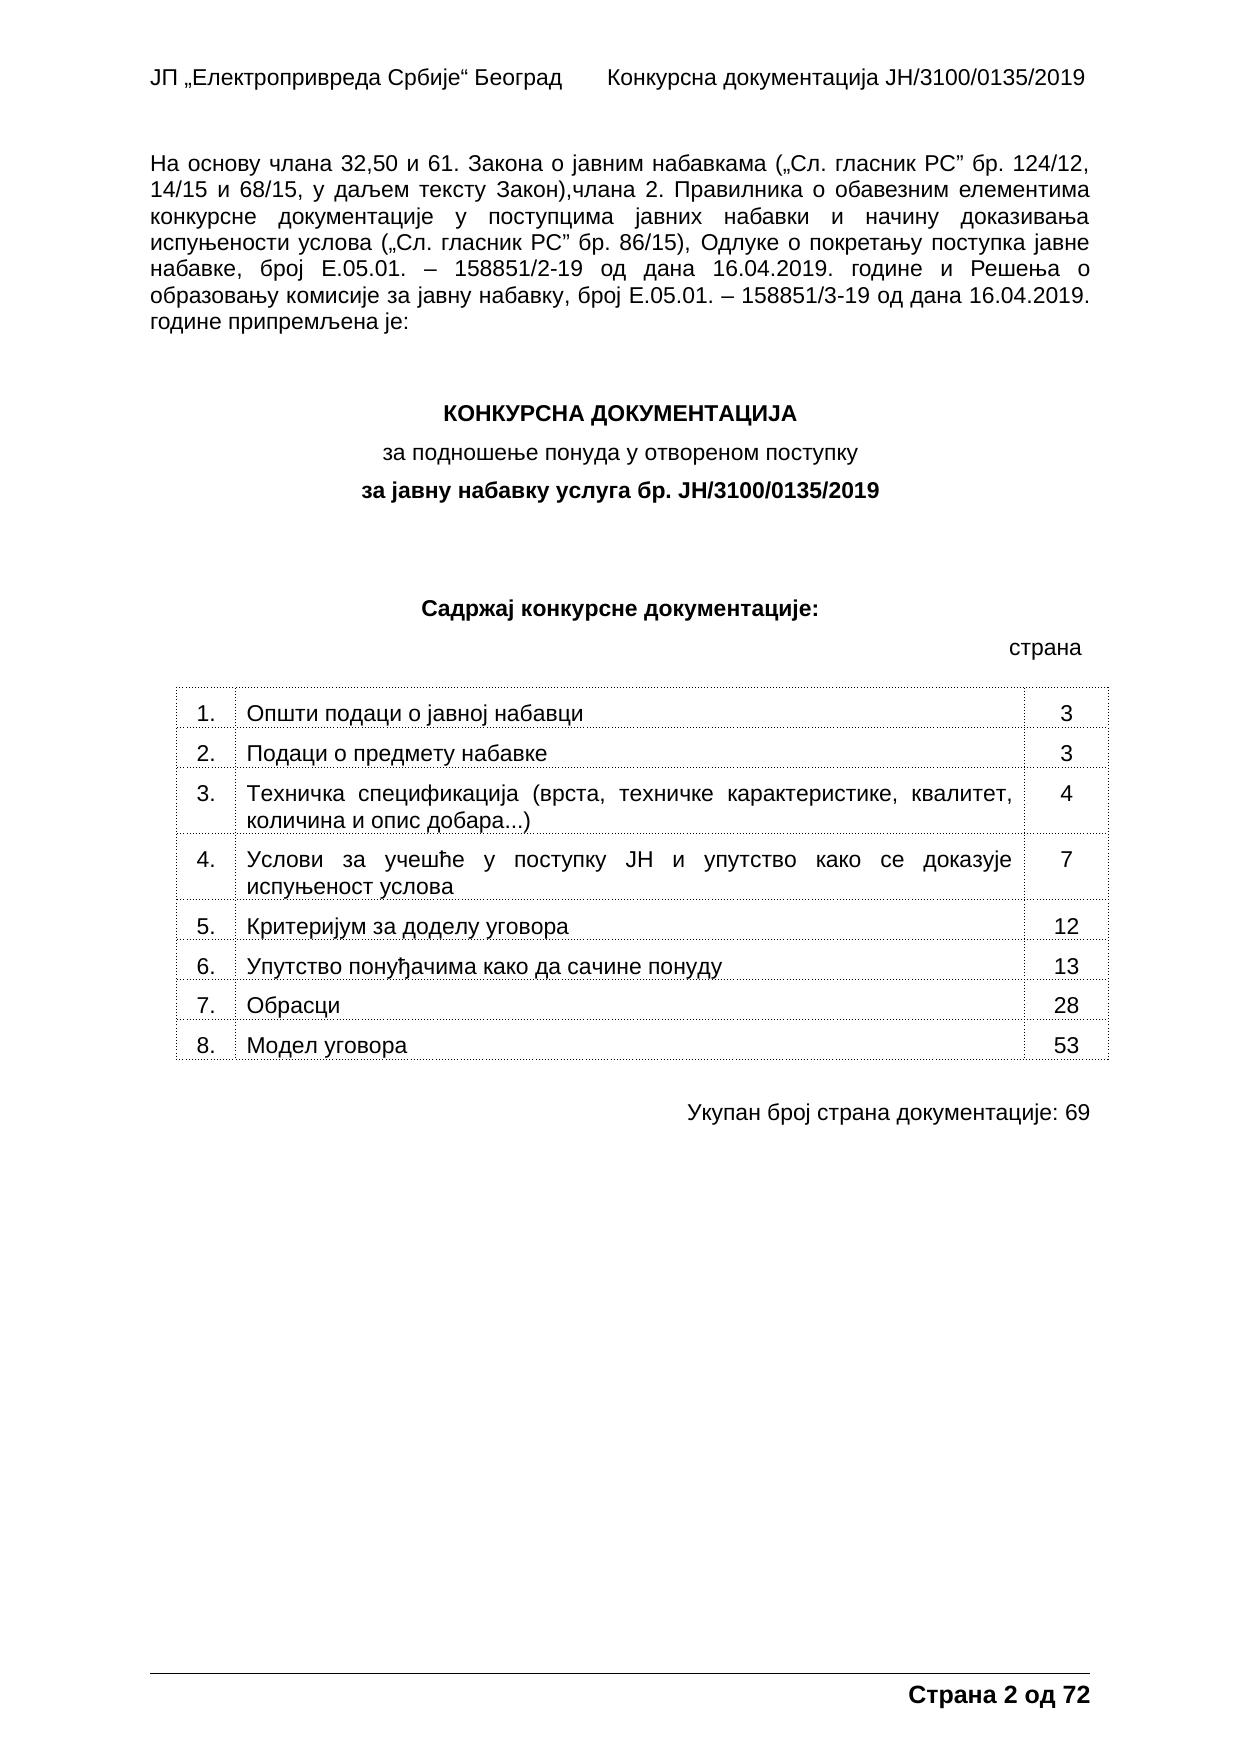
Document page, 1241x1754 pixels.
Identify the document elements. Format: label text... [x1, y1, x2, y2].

text за јавну набавку услуга бр. ЈН/3100/0135/2019 [150, 477, 1090, 504]
table_cell Критеријум за доделу уговора [235, 899, 1024, 939]
table_cell 4 [1024, 767, 1109, 833]
title страна [150, 634, 1090, 687]
text за подношење понуда у отвореном поступку [150, 438, 1090, 465]
table_cell 12 [1024, 899, 1109, 939]
table_cell 28 [1024, 979, 1109, 1019]
table_cell Техничка спецификација (врста, техничке карактеристике, квалитет, количина и опис добара...) [235, 767, 1024, 833]
text КОНКУРСНА ДОКУМЕНТАЦИЈА [150, 400, 1090, 426]
table_cell 7 [1024, 833, 1109, 899]
table_header 1. [177, 687, 235, 727]
table_cell 7. [177, 979, 235, 1019]
table_cell 4. [177, 833, 235, 899]
table_cell 3 [1024, 727, 1109, 767]
table_cell 3. [177, 767, 235, 833]
table_cell 13 [1024, 939, 1109, 979]
table_header 3 [1024, 687, 1109, 727]
table_cell Подаци о предмету набавке [235, 727, 1024, 767]
table_cell 6. [177, 939, 235, 979]
table_cell Услови за учешће у поступку ЈН и упутство како се доказује испуњеност услова [235, 833, 1024, 899]
table_cell 53 [1024, 1019, 1109, 1059]
table_header Општи подаци о јавној набавци [235, 687, 1024, 727]
table_cell Упутство понуђачима како да сачине понуду [235, 939, 1024, 979]
table_cell Обрасци [235, 979, 1024, 1019]
table_cell 5. [177, 899, 235, 939]
text Укупан број страна документације: 69 [150, 1099, 1090, 1125]
text На основу члана 32,50 и 61. Закона о јавним набавкама („Сл. гласник РС” бр. 124/12, 14/15 и 68/15, у даљем тексту Закон),члана 2. Правилника о обавезним елементима конкурсне документације у поступцима јавних набавки и начину доказивања испуњености услова („Сл. гласник РС” бр. 86/15), Одлуке о покретању поступка јавне набавке, број E.05.01. – 158851/2-19 од дана 16.04.2019. године и Решења о образовању комисије за јавну набавку, број E.05.01. – 158851/3-19 од дана 16.04.2019. године припремљена је: [150, 150, 1090, 334]
table_cell Модел уговора [235, 1019, 1024, 1059]
table_cell 2. [177, 727, 235, 767]
table_cell 8. [177, 1019, 235, 1059]
title Садржај конкурсне документације: [150, 595, 1090, 622]
